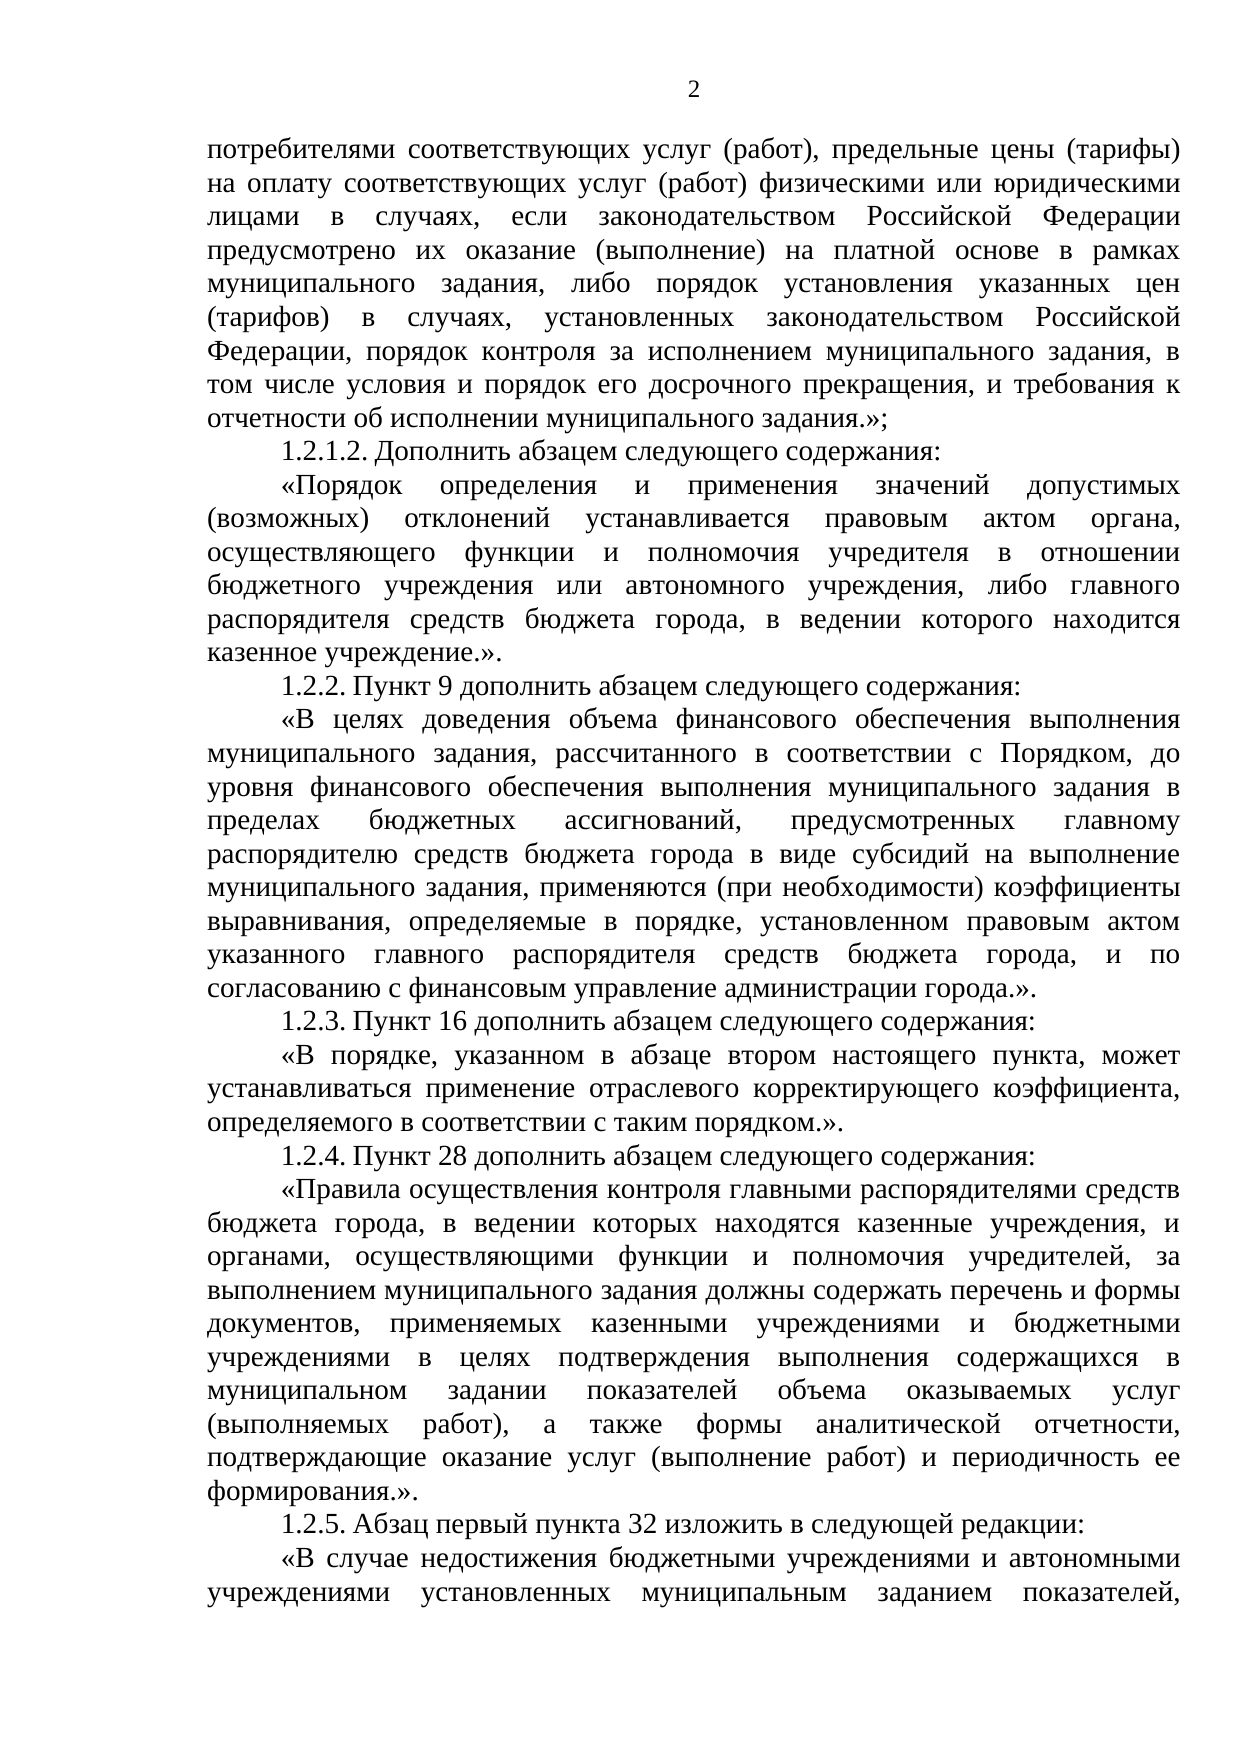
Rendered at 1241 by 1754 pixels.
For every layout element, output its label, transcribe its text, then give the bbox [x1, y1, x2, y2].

text «В порядке, указанном в абзаце втором настоящего пункта, может устанавливаться применение отраслевого корректирующего коэффициента, определяемого в соответствии с таким порядком.». [207, 1037, 1181, 1138]
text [207, 1540, 1181, 1607]
text 1.2.5. Абзац первый пункта 32 изложить в следующей редакции: [207, 1507, 1181, 1540]
text «В целях доведения объема финансового обеспечения выполнения муниципального задания, рассчитанного в соответствии с Порядком, до уровня финансового обеспечения выполнения муниципального задания в пределах бюджетных ассигнований, предусмотренных главному распорядителю средств бюджета города в виде субсидий на выполнение муниципального задания, применяются (при необходимости) коэффициенты выравнивания, определяемые в порядке, установленном правовым актом указанного главного распорядителя средств бюджета города, и по согласованию с финансовым управление администрации города.». [207, 702, 1181, 1003]
text «Правила осуществления контроля главными распорядителями средств бюджета города, в ведении которых находятся казенные учреждения, и органами, осуществляющими функции и полномочия учредителей, за выполнением муниципального задания должны содержать перечень и формы документов, применяемых казенными учреждениями и бюджетными учреждениями в целях подтверждения выполнения содержащихся в муниципальном задании показателей объема оказываемых услуг (выполняемых работ), а также формы аналитической отчетности, подтверждающие оказание услуг (выполнение работ) и периодичность ее формирования.». [207, 1171, 1181, 1507]
text «Порядок определения и применения значений допустимых (возможных) отклонений устанавливается правовым актом органа, осуществляющего функции и полномочия учредителя в отношении бюджетного учреждения или автономного учреждения, либо главного распорядителя средств бюджета города, в ведении которого находится казенное учреждение.». [207, 467, 1181, 668]
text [207, 131, 1181, 433]
text 1.2.1.2. Дополнить абзацем следующего содержания: [207, 433, 1181, 467]
text 1.2.4. Пункт 28 дополнить абзацем следующего содержания: [207, 1138, 1181, 1171]
text 1.2.2. Пункт 9 дополнить абзацем следующего содержания: [207, 668, 1181, 702]
text 1.2.3. Пункт 16 дополнить абзацем следующего содержания: [207, 1003, 1181, 1037]
